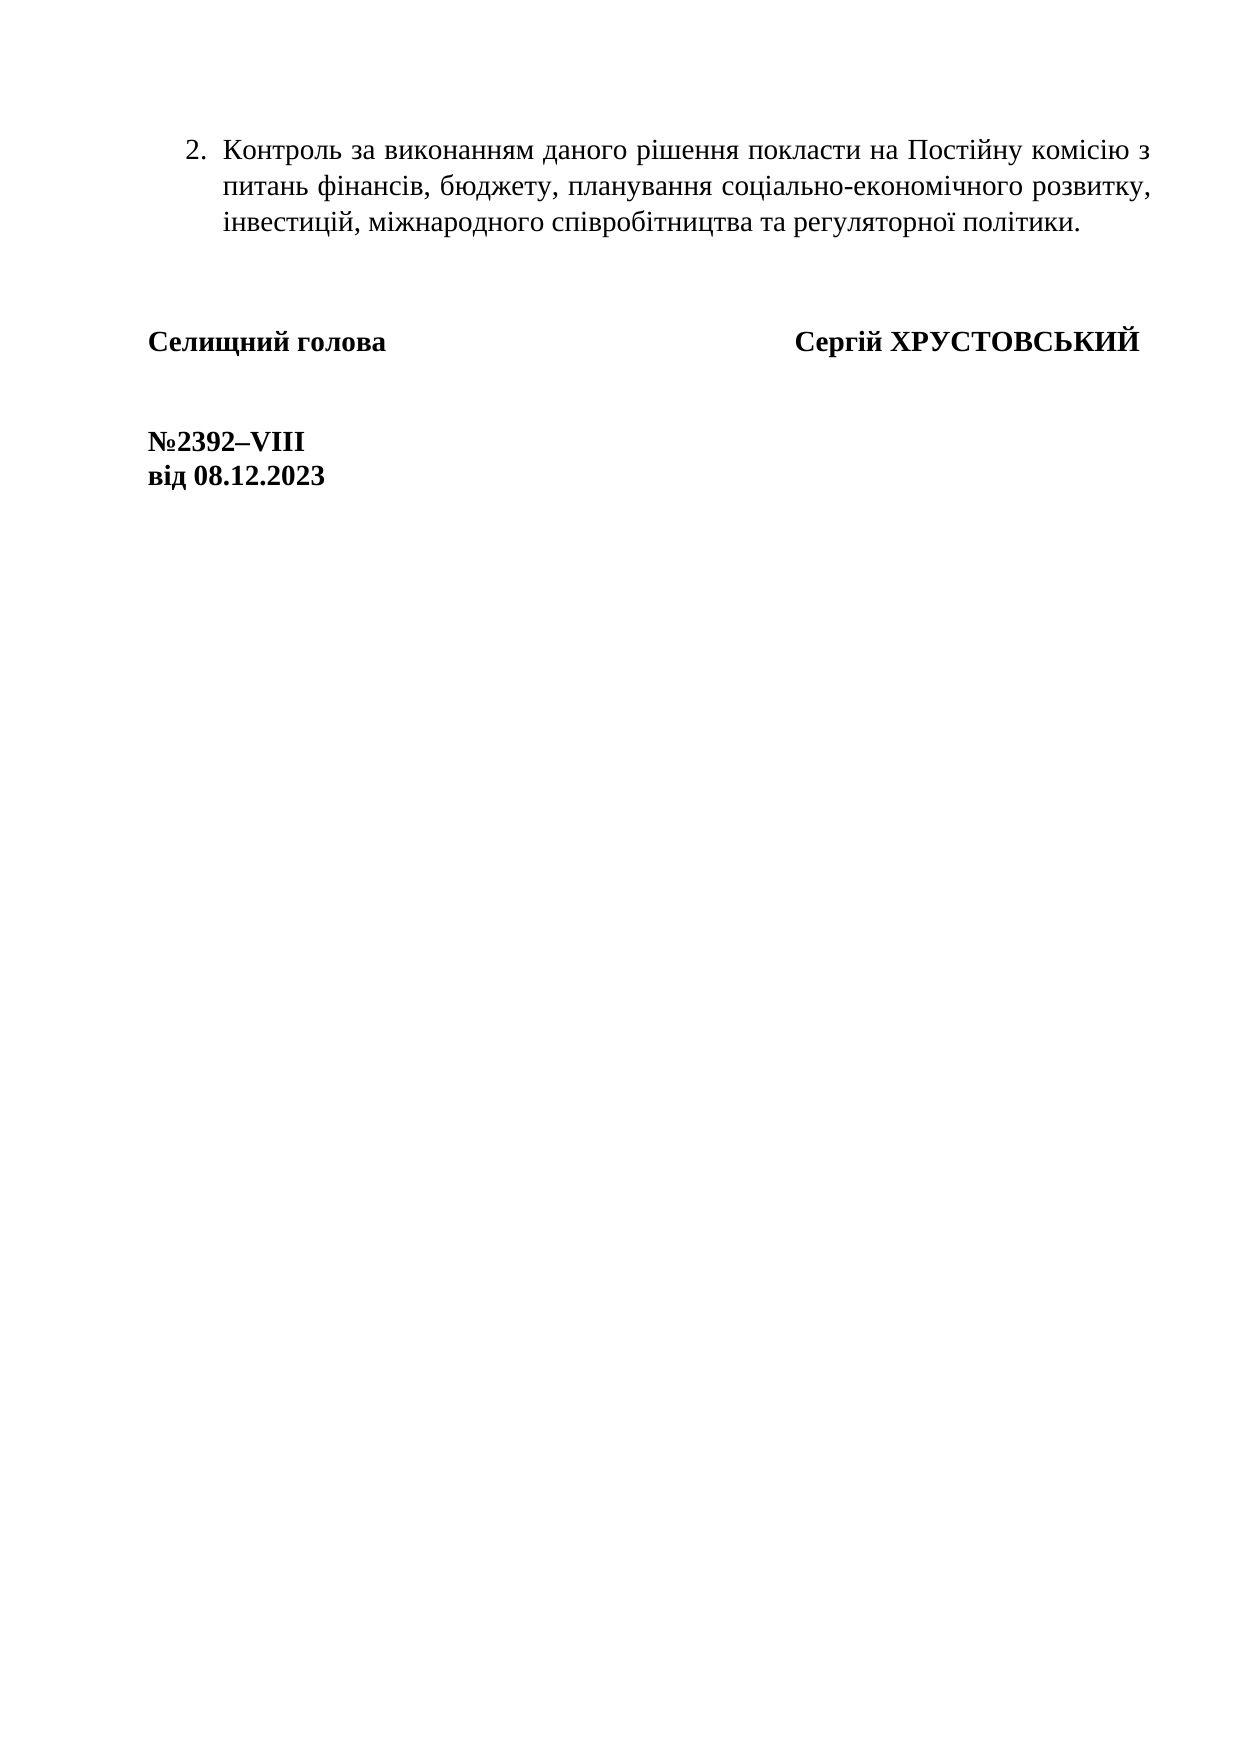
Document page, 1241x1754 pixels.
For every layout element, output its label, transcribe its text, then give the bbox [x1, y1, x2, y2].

text №2392–VIII [148, 424, 1152, 458]
text Селищний голова Сергій ХРУСТОВСЬКИЙ [148, 324, 1152, 357]
list Контроль за виконанням даного рішення покласти на Постійну комісію з питань фінансів, бюджету, планування соціально-економічного розвитку, інвестицій, міжнародного співробітництва та регуляторної політики. [185, 132, 1152, 238]
text від 08.12.2023 [148, 458, 1152, 492]
